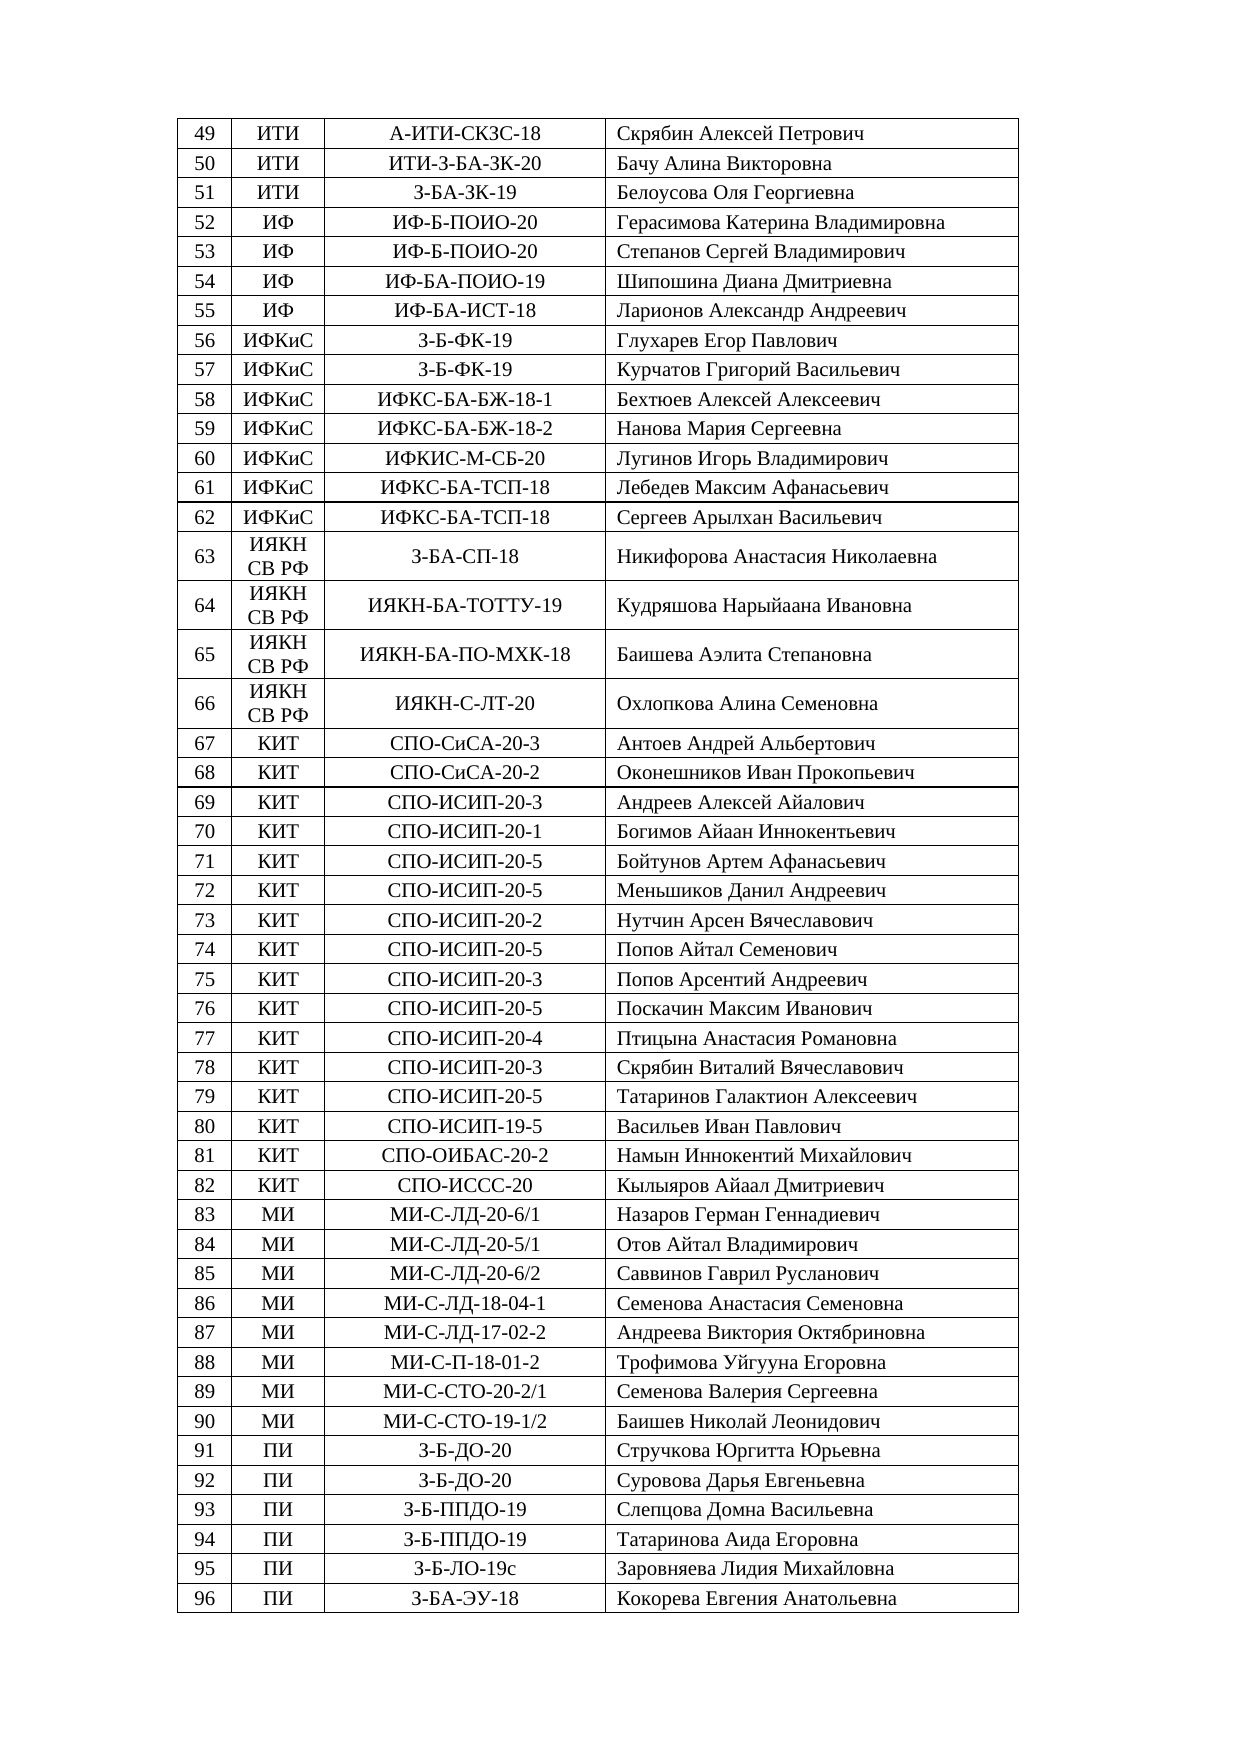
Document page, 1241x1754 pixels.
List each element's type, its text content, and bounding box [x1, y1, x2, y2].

table_cell 74 [178, 935, 231, 963]
table_cell Меньшиков Данил Андреевич [606, 876, 1018, 904]
table_cell Отов Айтал Владимирович [606, 1230, 1018, 1258]
table_cell ИФКС-БА-ТСП-18 [325, 503, 605, 531]
table_cell 95 [178, 1554, 231, 1582]
table_cell З-Б-ДО-20 [325, 1466, 605, 1494]
table_cell КИТ [232, 1023, 324, 1052]
table_cell 52 [178, 208, 231, 236]
table_cell 96 [178, 1584, 231, 1612]
table_cell 60 [178, 444, 231, 472]
table_cell 49 [178, 119, 231, 148]
table_cell Кудряшова Нарыйаана Ивановна [606, 581, 1018, 629]
table_cell МИ [232, 1289, 324, 1317]
table_cell 79 [178, 1082, 231, 1111]
table_cell ИФ-Б-ПОИО-20 [325, 237, 605, 266]
table_cell Баишев Николай Леонидович [606, 1407, 1018, 1435]
table_cell МИ-С-П-18-01-2 [325, 1348, 605, 1376]
table_cell Лугинов Игорь Владимирович [606, 444, 1018, 472]
table_cell Глухарев Егор Павлович [606, 326, 1018, 354]
table_cell ПИ [232, 1436, 324, 1464]
table_cell МИ-С-ЛД-20-6/1 [325, 1200, 605, 1229]
table_cell МИ [232, 1230, 324, 1258]
table_cell Баишева Аэлита Степановна [606, 630, 1018, 678]
table_cell Татаринова Аида Егоровна [606, 1525, 1018, 1553]
table_cell 59 [178, 414, 231, 442]
table_cell ИФКиС [232, 355, 324, 383]
table_cell КИТ [232, 905, 324, 934]
table_cell Татаринов Галактион Алексеевич [606, 1082, 1018, 1111]
table_cell Скрябин Алексей Петрович [606, 119, 1018, 148]
table_cell ИФ-Б-ПОИО-20 [325, 208, 605, 236]
table_cell ИФ [232, 296, 324, 324]
table_cell ИЯКН СВ РФ [232, 532, 324, 580]
table_cell 80 [178, 1112, 231, 1140]
table_cell Заровняева Лидия Михайловна [606, 1554, 1018, 1582]
table_cell Трофимова Уйгууна Егоровна [606, 1348, 1018, 1376]
table_cell 83 [178, 1200, 231, 1229]
table_cell СПО-ИСИП-20-5 [325, 846, 605, 875]
table_cell МИ [232, 1259, 324, 1288]
table_cell КИТ [232, 876, 324, 904]
table_cell 90 [178, 1407, 231, 1435]
table_cell ИФ-БА-ПОИО-19 [325, 267, 605, 295]
table_cell СПО-ИСИП-20-3 [325, 964, 605, 993]
table_cell КИТ [232, 758, 324, 786]
table_cell ИТИ [232, 178, 324, 207]
table_cell 81 [178, 1141, 231, 1170]
table_cell 84 [178, 1230, 231, 1258]
table_cell Семенова Анастасия Семеновна [606, 1289, 1018, 1317]
table_cell Андреева Виктория Октябриновна [606, 1318, 1018, 1347]
table_cell 51 [178, 178, 231, 207]
table_cell СПО-ИСИП-20-5 [325, 935, 605, 963]
table_cell ИТИ [232, 149, 324, 177]
table_cell СПО-ИСИП-19-5 [325, 1112, 605, 1140]
table_cell А-ИТИ-СКЗС-18 [325, 119, 605, 148]
table_cell КИТ [232, 994, 324, 1022]
table_cell 92 [178, 1466, 231, 1494]
table_cell КИТ [232, 788, 324, 816]
table_cell Назаров Герман Геннадиевич [606, 1200, 1018, 1229]
table_cell КИТ [232, 846, 324, 875]
table_cell 91 [178, 1436, 231, 1464]
table_cell З-Б-ЛО-19с [325, 1554, 605, 1582]
table_cell Андреев Алексей Айалович [606, 788, 1018, 816]
table_cell Антоев Андрей Альбертович [606, 729, 1018, 757]
table_cell ИФКиС [232, 414, 324, 442]
table_cell ИФКиС [232, 473, 324, 501]
table_cell Васильев Иван Павлович [606, 1112, 1018, 1140]
table_cell Бехтюев Алексей Алексеевич [606, 385, 1018, 413]
table_cell ИТИ [232, 119, 324, 148]
table_cell КИТ [232, 729, 324, 757]
table_cell 93 [178, 1495, 231, 1523]
table_cell ИФ [232, 267, 324, 295]
table_cell СПО-ИСИП-20-1 [325, 817, 605, 845]
table_cell ИФКС-БА-ТСП-18 [325, 473, 605, 501]
table_cell 86 [178, 1289, 231, 1317]
table_cell ИЯКН-БА-ПО-МХК-18 [325, 630, 605, 678]
table_cell Птицына Анастасия Романовна [606, 1023, 1018, 1052]
table_cell Белоусова Оля Георгиевна [606, 178, 1018, 207]
table_cell 57 [178, 355, 231, 383]
table_cell ПИ [232, 1584, 324, 1612]
table_cell 50 [178, 149, 231, 177]
table_cell Охлопкова Алина Семеновна [606, 679, 1018, 727]
table_cell Нутчин Арсен Вячеславович [606, 905, 1018, 934]
table_cell МИ [232, 1348, 324, 1376]
table_cell СПО-СиСА-20-2 [325, 758, 605, 786]
table_cell 69 [178, 788, 231, 816]
table_cell Степанов Сергей Владимирович [606, 237, 1018, 266]
table_cell ИЯКН СВ РФ [232, 581, 324, 629]
table_cell Нанова Мария Сергеевна [606, 414, 1018, 442]
table_cell Саввинов Гаврил Русланович [606, 1259, 1018, 1288]
table_cell МИ-С-ЛД-20-5/1 [325, 1230, 605, 1258]
table_cell Попов Айтал Семенович [606, 935, 1018, 963]
table_cell Богимов Айаан Иннокентьевич [606, 817, 1018, 845]
table_cell З-БА-ЭУ-18 [325, 1584, 605, 1612]
table_cell 68 [178, 758, 231, 786]
table_cell МИ-С-ЛД-17-02-2 [325, 1318, 605, 1347]
table_cell Суровова Дарья Евгеньевна [606, 1466, 1018, 1494]
table_cell ИФ [232, 237, 324, 266]
table_cell Никифорова Анастасия Николаевна [606, 532, 1018, 580]
table_cell ИФКиС [232, 444, 324, 472]
table_cell 66 [178, 679, 231, 727]
table_cell 61 [178, 473, 231, 501]
table_cell КИТ [232, 1082, 324, 1111]
table_cell Курчатов Григорий Васильевич [606, 355, 1018, 383]
table_cell 71 [178, 846, 231, 875]
table_cell ИФКС-БА-БЖ-18-1 [325, 385, 605, 413]
table_cell МИ-С-СТО-20-2/1 [325, 1377, 605, 1406]
table_cell 76 [178, 994, 231, 1022]
table_cell ИЯКН СВ РФ [232, 679, 324, 727]
table_cell ИФКС-БА-БЖ-18-2 [325, 414, 605, 442]
table_cell З-БА-СП-18 [325, 532, 605, 580]
table_cell ПИ [232, 1554, 324, 1582]
table_cell Ларионов Александр Андреевич [606, 296, 1018, 324]
table_cell 75 [178, 964, 231, 993]
table_cell Поскачин Максим Иванович [606, 994, 1018, 1022]
table_cell ИЯКН СВ РФ [232, 630, 324, 678]
table_cell З-Б-ППДО-19 [325, 1495, 605, 1523]
table_cell ИФКиС [232, 385, 324, 413]
table_cell Семенова Валерия Сергеевна [606, 1377, 1018, 1406]
table_cell ИФ-БА-ИСТ-18 [325, 296, 605, 324]
table_cell Кылыяров Айаал Дмитриевич [606, 1171, 1018, 1199]
table_cell МИ [232, 1200, 324, 1229]
table_cell ИФКиС [232, 503, 324, 531]
table_cell З-БА-ЗК-19 [325, 178, 605, 207]
table_cell Герасимова Катерина Владимировна [606, 208, 1018, 236]
table_cell Стручкова Юргитта Юрьевна [606, 1436, 1018, 1464]
table_cell КИТ [232, 1141, 324, 1170]
table_cell 87 [178, 1318, 231, 1347]
table_cell З-Б-ФК-19 [325, 355, 605, 383]
table_cell КИТ [232, 817, 324, 845]
table_cell МИ-С-СТО-19-1/2 [325, 1407, 605, 1435]
table_cell 64 [178, 581, 231, 629]
table_cell СПО-ИСИП-20-4 [325, 1023, 605, 1052]
table_cell Оконешников Иван Прокопьевич [606, 758, 1018, 786]
table_cell 53 [178, 237, 231, 266]
table_cell МИ [232, 1318, 324, 1347]
table_cell МИ-С-ЛД-18-04-1 [325, 1289, 605, 1317]
table_cell 82 [178, 1171, 231, 1199]
table_cell 94 [178, 1525, 231, 1553]
table_cell 65 [178, 630, 231, 678]
table_cell 55 [178, 296, 231, 324]
table_cell СПО-СиСА-20-3 [325, 729, 605, 757]
table_cell СПО-ОИБАС-20-2 [325, 1141, 605, 1170]
table_cell 78 [178, 1053, 231, 1081]
table_cell КИТ [232, 1053, 324, 1081]
table_cell МИ [232, 1377, 324, 1406]
table_cell 67 [178, 729, 231, 757]
table_cell 77 [178, 1023, 231, 1052]
table_cell СПО-ИСИП-20-5 [325, 1082, 605, 1111]
table_cell 54 [178, 267, 231, 295]
table_cell КИТ [232, 1112, 324, 1140]
table_cell ПИ [232, 1525, 324, 1553]
table_cell З-Б-ФК-19 [325, 326, 605, 354]
table_cell 73 [178, 905, 231, 934]
table_cell 58 [178, 385, 231, 413]
table_cell СПО-ИСИП-20-3 [325, 788, 605, 816]
table_cell Сергеев Арылхан Васильевич [606, 503, 1018, 531]
table_cell 70 [178, 817, 231, 845]
table_cell Бачу Алина Викторовна [606, 149, 1018, 177]
table_cell Попов Арсентий Андреевич [606, 964, 1018, 993]
table_cell ПИ [232, 1466, 324, 1494]
table_cell СПО-ИСИП-20-5 [325, 994, 605, 1022]
table_cell Слепцова Домна Васильевна [606, 1495, 1018, 1523]
table_cell Бойтунов Артем Афанасьевич [606, 846, 1018, 875]
table_cell ИФКиС [232, 326, 324, 354]
table_cell Намын Иннокентий Михайлович [606, 1141, 1018, 1170]
table_cell Шипошина Диана Дмитриевна [606, 267, 1018, 295]
table_cell МИ-С-ЛД-20-6/2 [325, 1259, 605, 1288]
table_cell 56 [178, 326, 231, 354]
table_cell СПО-ИСИП-20-3 [325, 1053, 605, 1081]
table_cell КИТ [232, 1171, 324, 1199]
table_cell 72 [178, 876, 231, 904]
table_cell З-Б-ППДО-19 [325, 1525, 605, 1553]
table_cell ИЯКН-С-ЛТ-20 [325, 679, 605, 727]
table_cell МИ [232, 1407, 324, 1435]
table_cell ИТИ-З-БА-ЗК-20 [325, 149, 605, 177]
table_cell Лебедев Максим Афанасьевич [606, 473, 1018, 501]
table_cell ИФ [232, 208, 324, 236]
table_cell СПО-ИССС-20 [325, 1171, 605, 1199]
table_cell 63 [178, 532, 231, 580]
table_cell КИТ [232, 935, 324, 963]
table_cell 89 [178, 1377, 231, 1406]
table_cell 85 [178, 1259, 231, 1288]
table_cell Скрябин Виталий Вячеславович [606, 1053, 1018, 1081]
table_cell Кокорева Евгения Анатольевна [606, 1584, 1018, 1612]
table_cell 88 [178, 1348, 231, 1376]
table_cell СПО-ИСИП-20-2 [325, 905, 605, 934]
table_cell ПИ [232, 1495, 324, 1523]
table_cell ИФКИС-М-СБ-20 [325, 444, 605, 472]
table_cell З-Б-ДО-20 [325, 1436, 605, 1464]
table_cell 62 [178, 503, 231, 531]
table_cell ИЯКН-БА-ТОТТУ-19 [325, 581, 605, 629]
table_cell СПО-ИСИП-20-5 [325, 876, 605, 904]
table_cell КИТ [232, 964, 324, 993]
